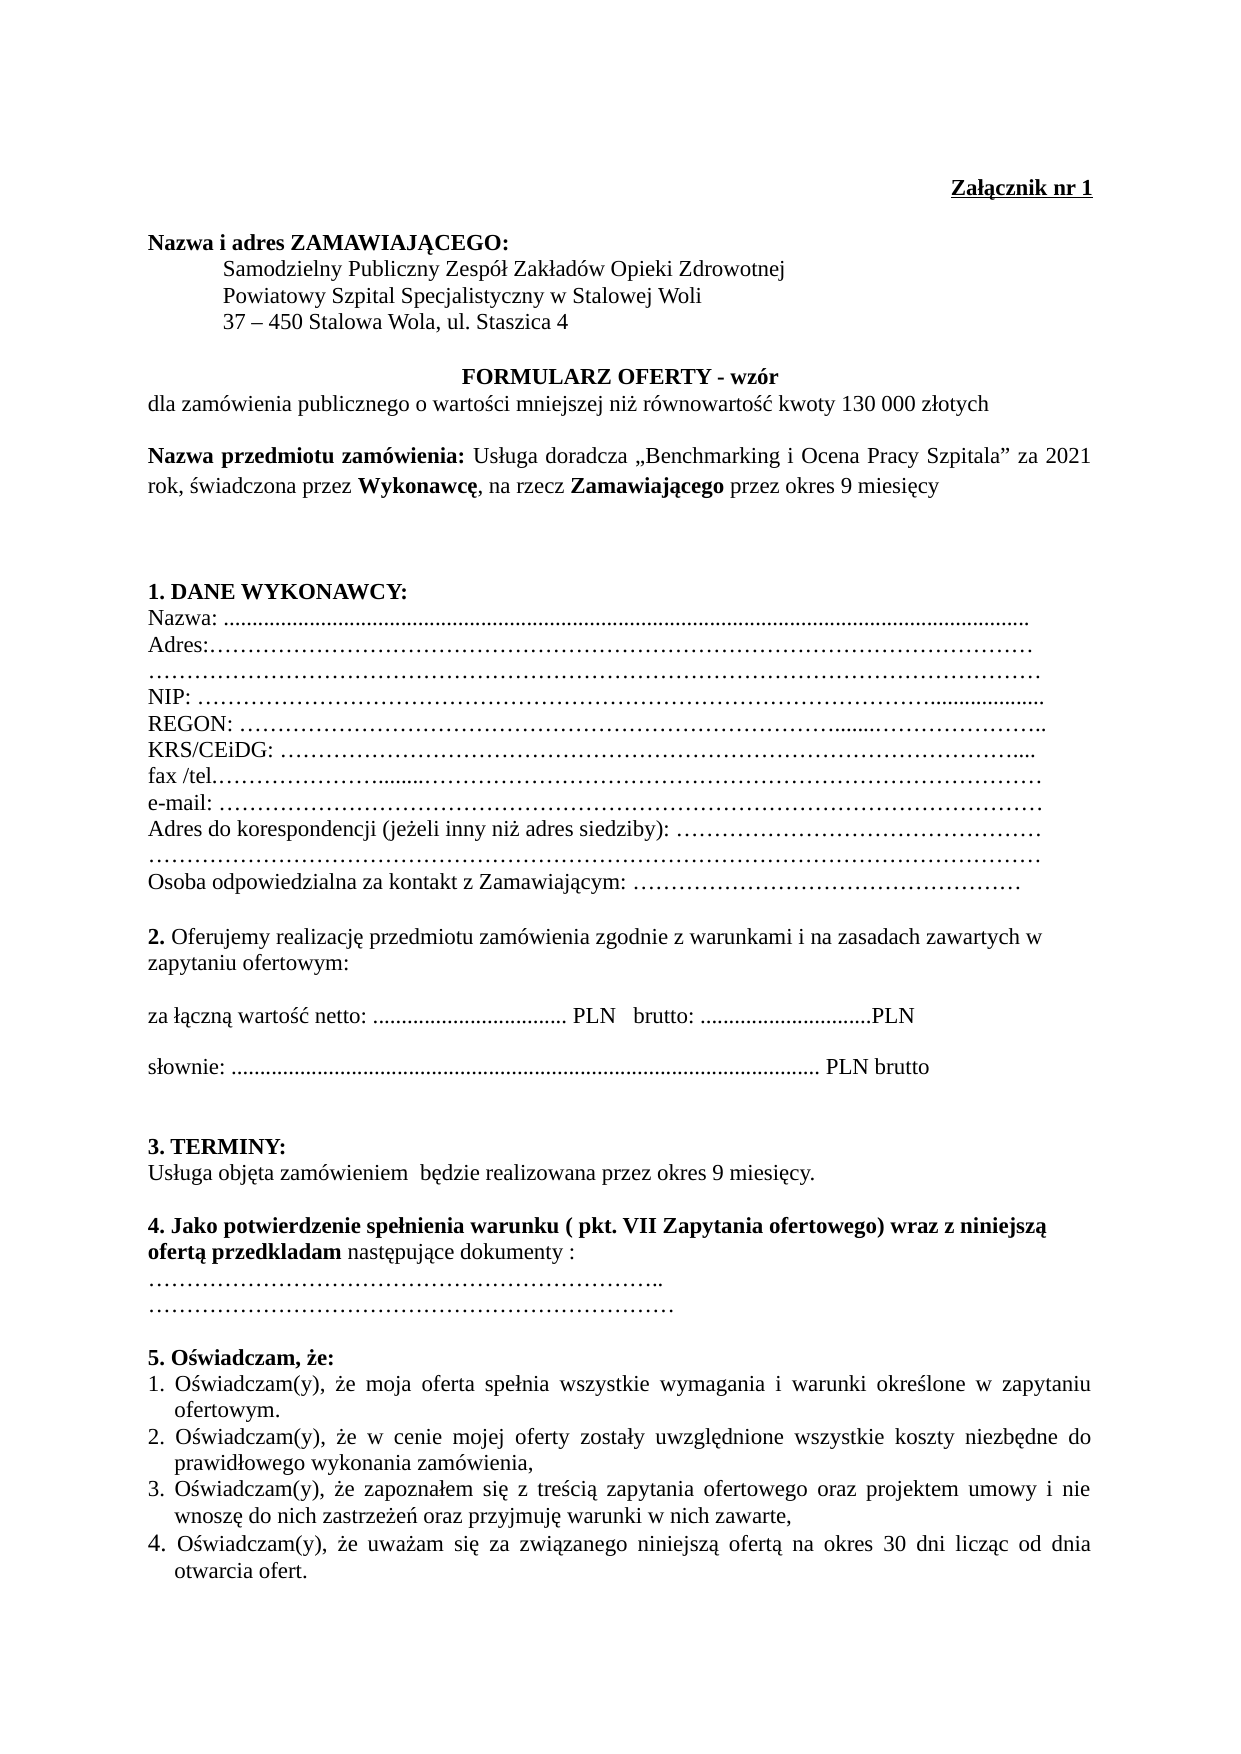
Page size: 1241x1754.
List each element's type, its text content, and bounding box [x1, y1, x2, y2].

text Samodzielny Publiczny Zespół Zakładów Opieki Zdrowotnej [223, 255, 1093, 282]
text 2. Oferujemy realizację przedmiotu zamówienia zgodnie z warunkami i na zasadach zawartych w zapytaniu ofertowym: [148, 923, 1093, 976]
text za łączną wartość netto: .................................. PLN brutto: ..............................PLN [148, 1002, 1093, 1028]
text 5. Oświadczam, że: [148, 1344, 1093, 1370]
text Nazwa i adres ZAMAWIAJĄCEGO: [148, 229, 1093, 255]
text 37 – 450 Stalowa Wola, ul. Staszica 4 [223, 308, 1093, 334]
text Adres:……………………………………………………………………………………………… [148, 631, 1093, 657]
text 2. Oświadczam(y), że w cenie mojej oferty zostały uwzględnione wszystkie koszty niezbędne do prawidłowego wykonania zamówienia, [148, 1423, 1093, 1475]
text 4. Oświadczam(y), że uważam się za związanego niniejszą ofertą na okres 30 dni licząc od dnia otwarcia ofert. [148, 1528, 1093, 1583]
text e-mail: ……………………………………………………………………………………………… [148, 789, 1093, 815]
text …………………………………………………………… [148, 1291, 1093, 1317]
text 1. DANE WYKONAWCY: [148, 578, 1093, 604]
text FORMULARZ OFERTY - wzór [148, 363, 1093, 389]
text Usługa objęta zamówieniem będzie realizowana przez okres 9 miesięcy. [148, 1159, 1093, 1186]
text 1. Oświadczam(y), że moja oferta spełnia wszystkie wymagania i warunki określone w zapytaniu ofertowym. [148, 1370, 1093, 1423]
text słownie: ....................................................................................................... PLN brutto [148, 1053, 1093, 1079]
text dla zamówienia publicznego o wartości mniejszej niż równowartość kwoty 130 000 złotych [148, 389, 1093, 416]
text Nazwa przedmiotu zamówienia: Usługa doradcza „Benchmarking i Ocena Pracy Szpitala” za 2021 rok, świadczona przez Wykonawcę, na rzecz Zamawiającego przez okres 9 miesięcy [148, 442, 1093, 499]
text 3. Oświadczam(y), że zapoznałem się z treścią zapytania ofertowego oraz projektem umowy i nie wnoszę do nich zastrzeżeń oraz przyjmuję warunki w nich zawarte, [148, 1475, 1093, 1528]
text REGON: …………………………………………………………………….......………………….. [148, 710, 1093, 736]
text Powiatowy Szpital Specjalistyczny w Stalowej Woli [223, 282, 1093, 308]
text ……………………………………………………………………………………………………… [148, 657, 1093, 683]
text ……………………………………………………………………………………………………… [148, 841, 1093, 868]
text fax /tel.…………………........……………………………………………………………………… [148, 762, 1093, 789]
text 3. TERMINY: [148, 1133, 1093, 1159]
text Nazwa: ............................................................................................................................................. [148, 604, 1093, 631]
text NIP: …………………………………………………………………………………….................... [148, 683, 1093, 710]
text Osoba odpowiedzialna za kontakt z Zamawiającym: …………………………………………… [148, 868, 1093, 894]
text Adres do korespondencji (jeżeli inny niż adres siedziby): ………………………………………… [148, 815, 1093, 841]
text KRS/CEiDG: …………………………………………………………………………………….... [148, 736, 1093, 762]
text 4. Jako potwierdzenie spełnienia warunku ( pkt. VII Zapytania ofertowego) wraz z niniejszą ofertą przedkladam następujące dokumenty : ………………………………………………………….. [148, 1212, 1093, 1291]
text Załącznik nr 1 [148, 174, 1093, 200]
